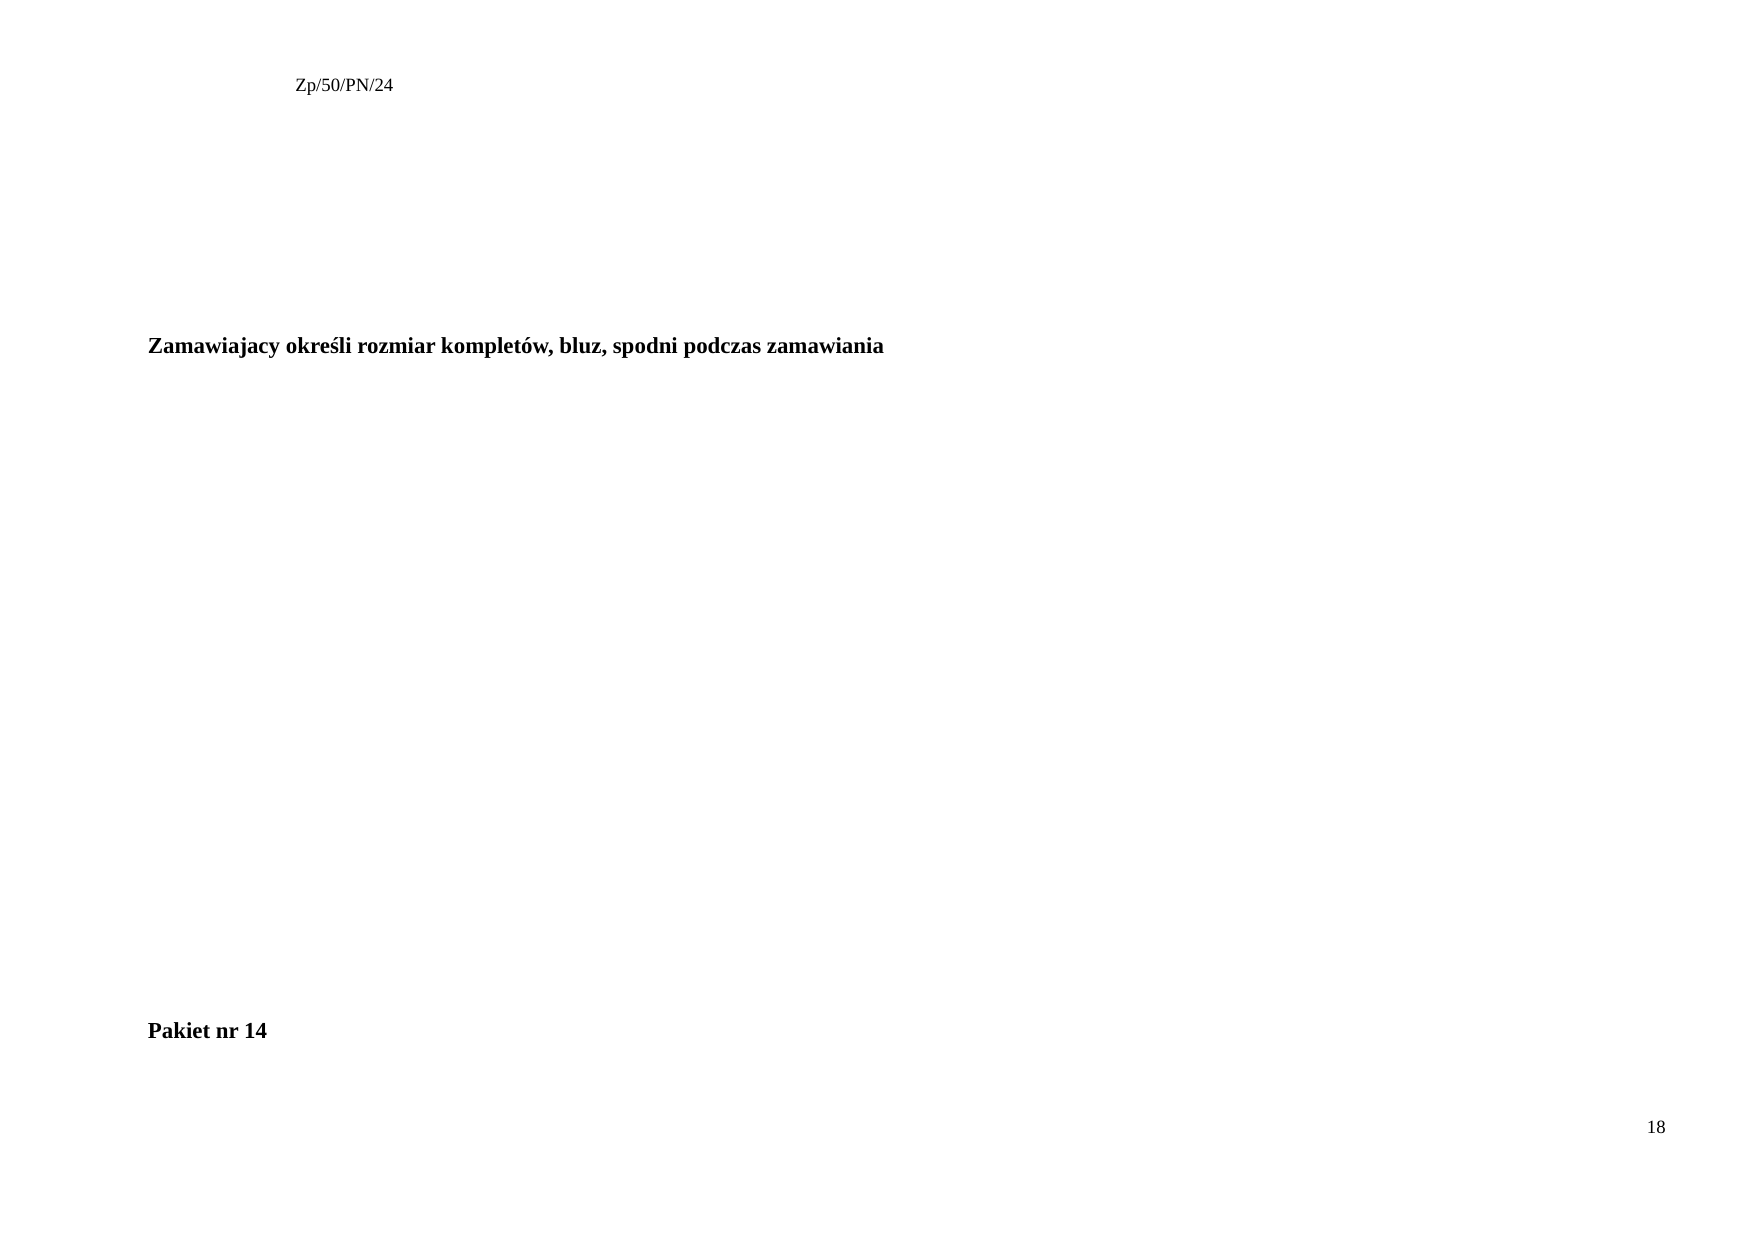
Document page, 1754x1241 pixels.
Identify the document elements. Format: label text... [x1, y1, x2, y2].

text Pakiet nr 14 [148, 1017, 1665, 1044]
text Zamawiajacy określi rozmiar kompletów, bluz, spodni podczas zamawiania [148, 332, 1665, 358]
